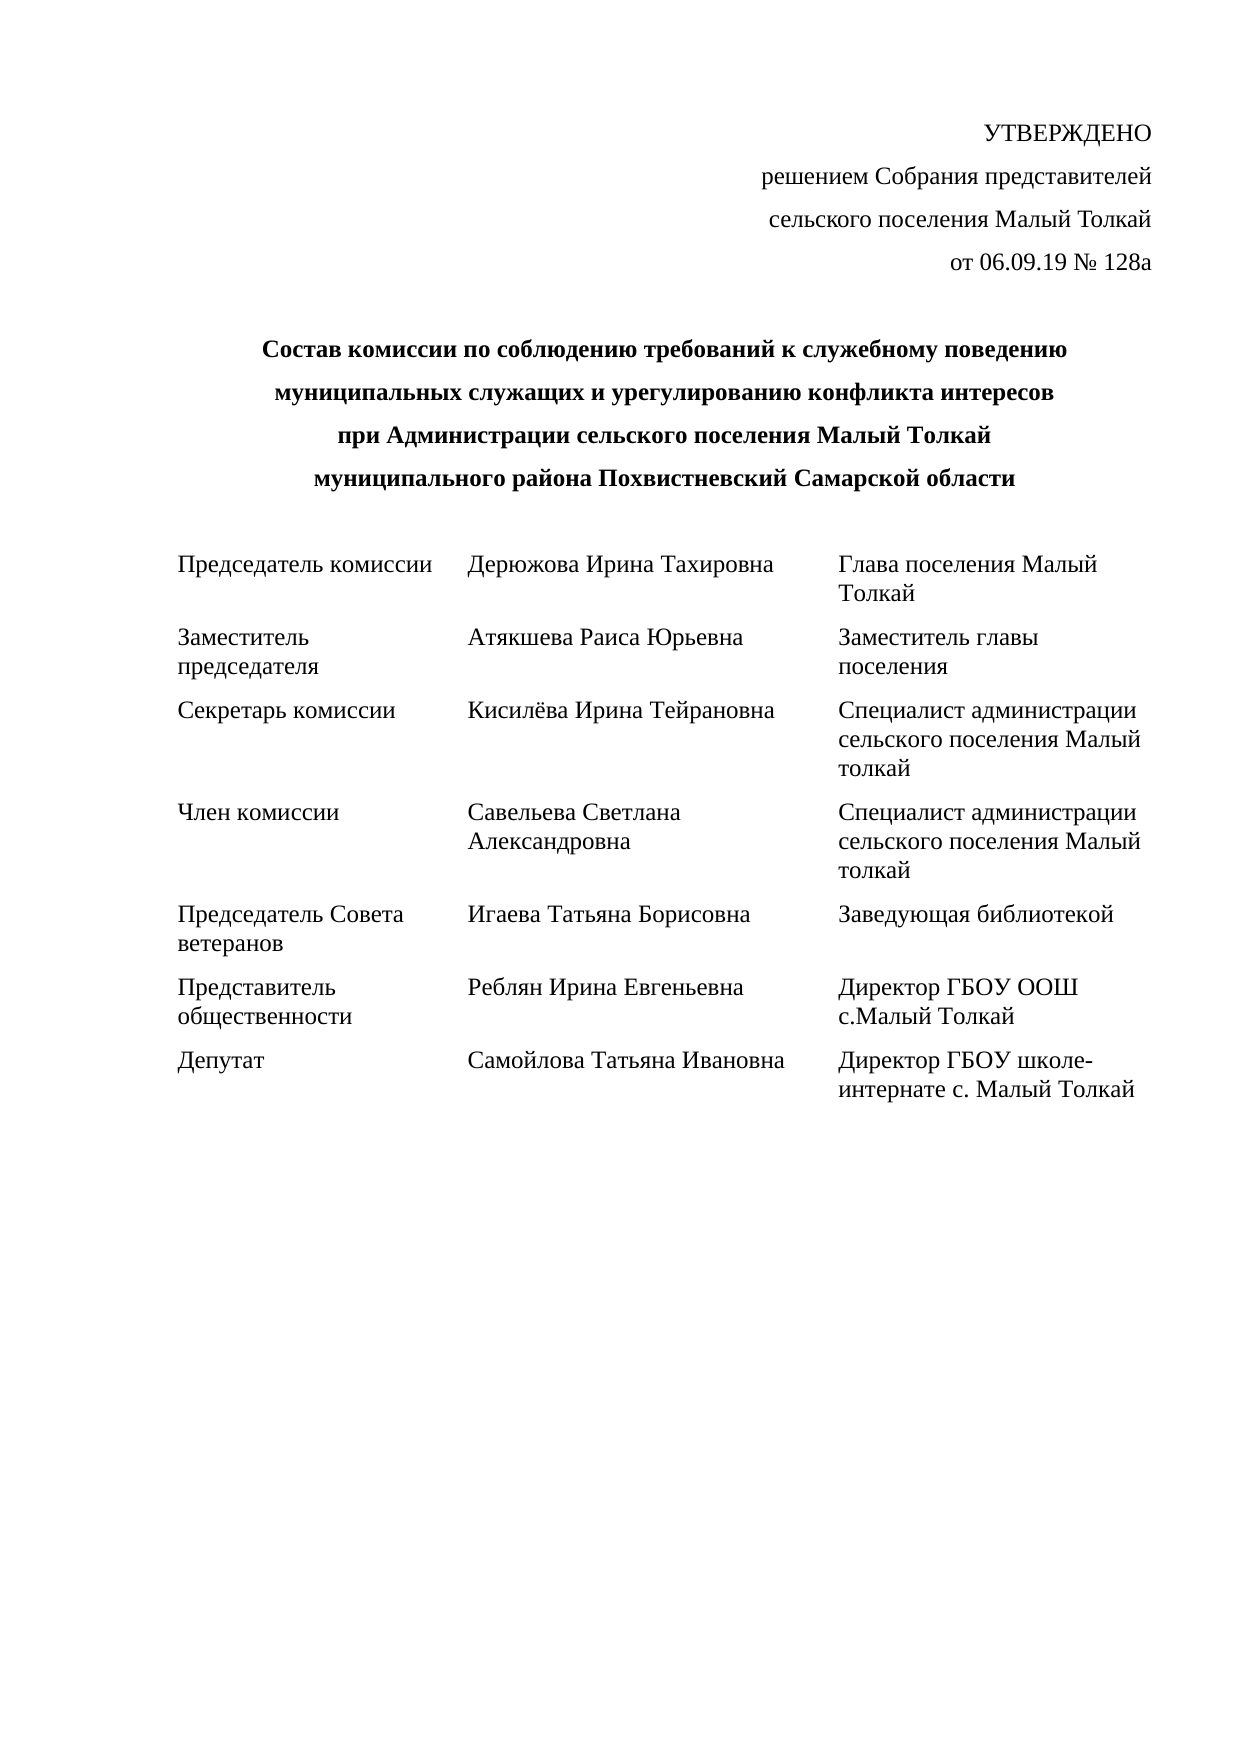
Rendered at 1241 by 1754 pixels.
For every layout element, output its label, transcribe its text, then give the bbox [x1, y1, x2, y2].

text при Администрации сельского поселения Малый Толкай [177, 420, 1152, 449]
text от 06.09.19 № 128а [177, 247, 1152, 276]
table_cell Представитель общественности [166, 973, 456, 1046]
table_cell Председатель Совета ветеранов [166, 899, 456, 972]
text Состав комиссии по соблюдению требований к служебному поведению муниципальных служащих и урегулированию конфликта интересов [177, 334, 1152, 406]
table_header Глава поселения Малый Толкай [827, 549, 1163, 622]
text решением Собрания представителей [177, 161, 1152, 190]
table_cell Депутат [166, 1046, 456, 1119]
table_cell Савельева Светлана Александровна [456, 798, 827, 899]
text сельского поселения Малый Толкай [177, 204, 1152, 233]
text муниципального района Похвистневский Самарской области [177, 463, 1152, 492]
table_cell Директор ГБОУ школе-интернате с. Малый Толкай [827, 1046, 1163, 1119]
table_cell Директор ГБОУ ООШ с.Малый Толкай [827, 973, 1163, 1046]
table_cell Кисилёва Ирина Тейрановна [456, 696, 827, 797]
table_cell Член комиссии [166, 798, 456, 899]
table_cell Специалист администрации сельского поселения Малый толкай [827, 798, 1163, 899]
text УТВЕРЖДЕНО [177, 118, 1152, 147]
table_cell Заместитель председателя [166, 623, 456, 696]
table_cell Секретарь комиссии [166, 696, 456, 797]
table_cell Атякшева Раиса Юрьевна [456, 623, 827, 696]
table_header Дерюжова Ирина Тахировна [456, 549, 827, 622]
table_cell Заместитель главы поселения [827, 623, 1163, 696]
table_cell Заведующая библиотекой [827, 899, 1163, 972]
table_cell Игаева Татьяна Борисовна [456, 899, 827, 972]
table_header Председатель комиссии [166, 549, 456, 622]
table_cell Самойлова Татьяна Ивановна [456, 1046, 827, 1119]
table_cell Специалист администрации сельского поселения Малый толкай [827, 696, 1163, 797]
table_cell Реблян Ирина Евгеньевна [456, 973, 827, 1046]
